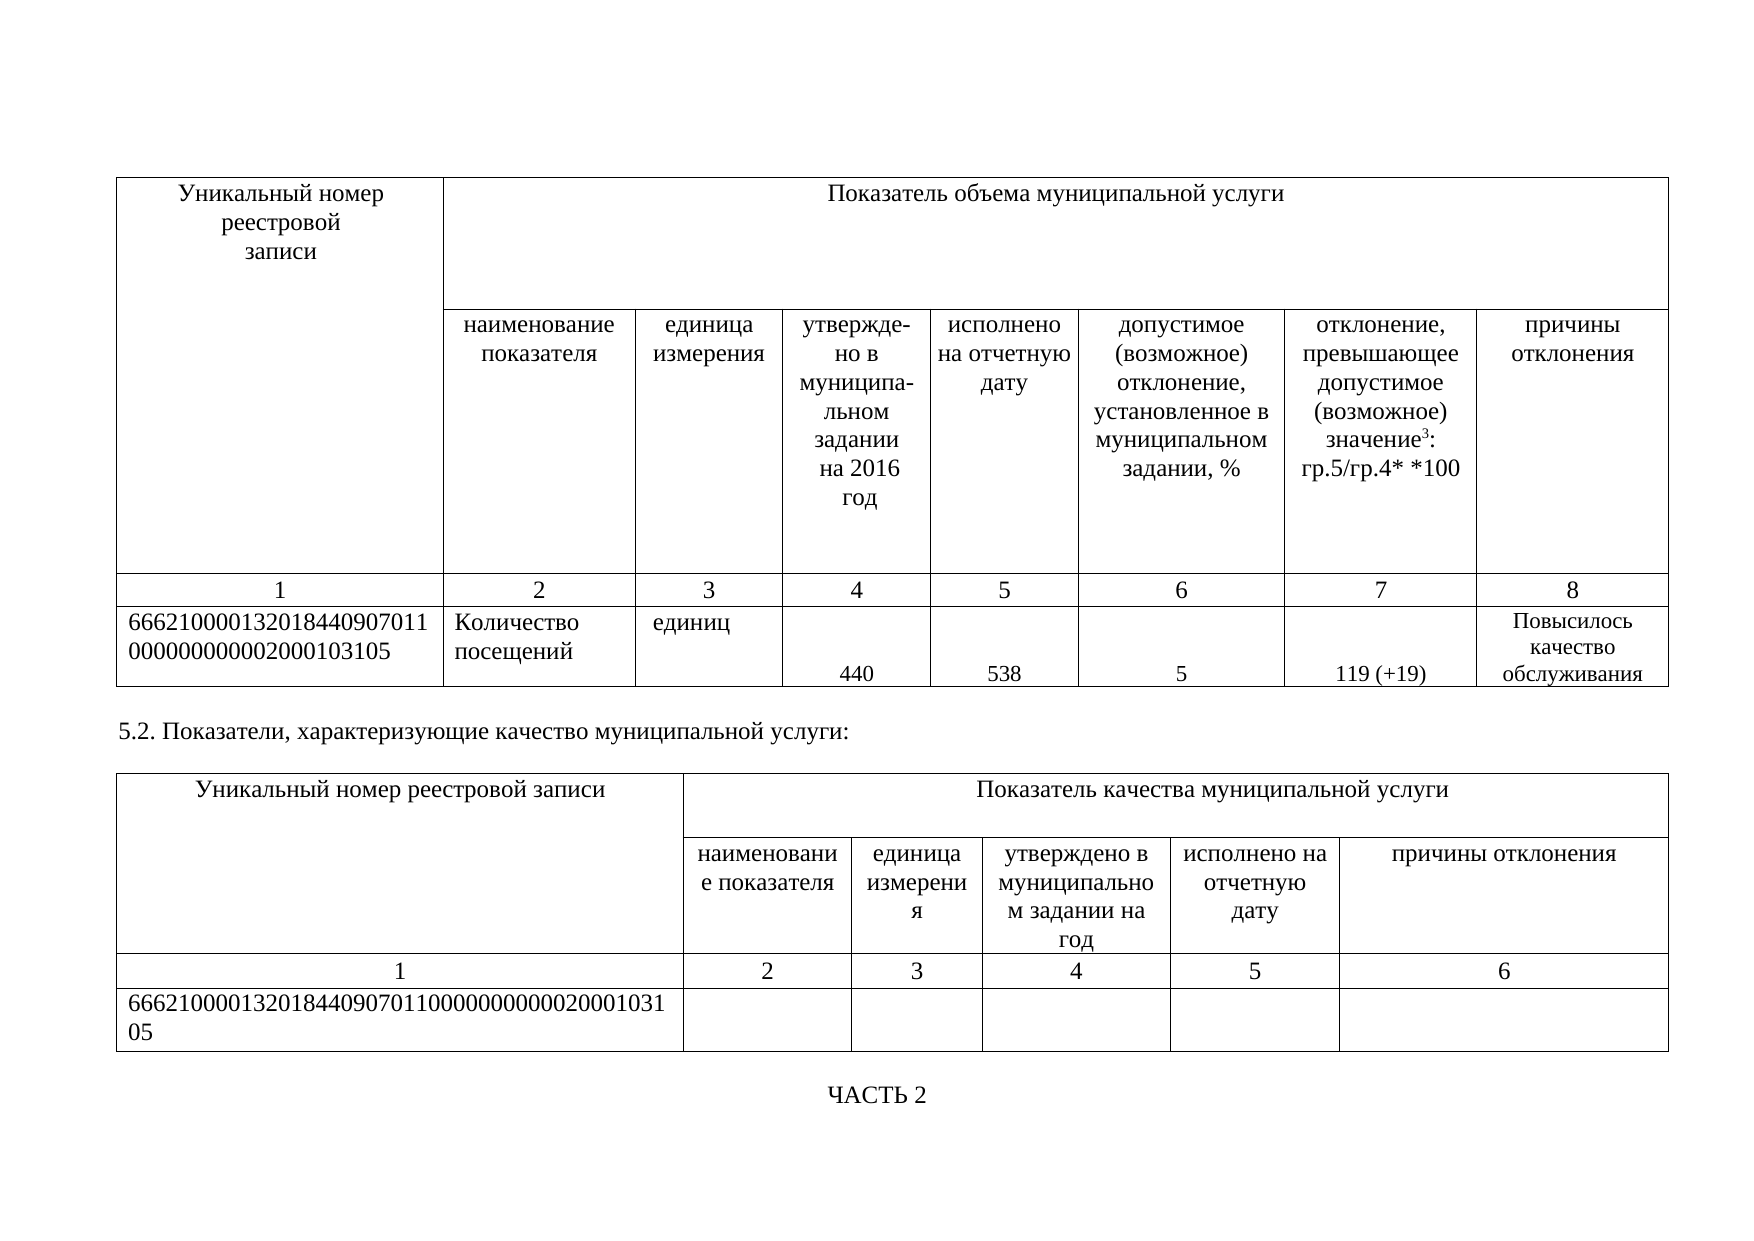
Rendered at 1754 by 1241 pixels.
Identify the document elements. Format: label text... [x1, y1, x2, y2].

table_cell [1340, 989, 1668, 1051]
table_cell 1 [117, 574, 443, 606]
table_cell [852, 989, 982, 1051]
table_cell [1171, 989, 1339, 1051]
table_cell утвержде-но в муниципа-льном задании на 2016 год [783, 310, 930, 573]
table_cell утверждено в муниципальном задании на год [983, 838, 1170, 953]
table_cell наименование показателя [684, 838, 851, 953]
table_header Показатель качества муниципальной услуги [684, 774, 1668, 837]
text ЧАСТЬ 2 [118, 1081, 1636, 1109]
table_cell 8 [1477, 574, 1668, 606]
table_cell [983, 989, 1170, 1051]
table_header Уникальный номер реестровой записи [117, 774, 683, 953]
table_cell исполнено на отчетную дату [1171, 838, 1339, 953]
table_cell 666210000132018440907011000000000002000103105 [117, 607, 443, 686]
table_cell 4 [983, 954, 1170, 987]
table_cell 3 [636, 574, 782, 606]
table_cell наименование показателя [444, 310, 635, 573]
table_cell причины отклонения [1340, 838, 1668, 953]
text 5.2. Показатели, характеризующие качество муниципальной услуги: [118, 716, 1636, 744]
table_cell допустимое (возможное) отклонение, установленное в муниципальном задании, % [1079, 310, 1284, 573]
table_cell 440 [783, 607, 930, 686]
table_cell отклонение, превышающее допустимое (возможное) значение3: гр.5/гр.4* *100 [1285, 310, 1476, 573]
table_cell единиц [636, 607, 782, 686]
table_header Показатель объема муниципальной услуги [444, 178, 1668, 308]
table_header Уникальный номер реестровой записи [117, 178, 443, 573]
table_cell 3 [852, 954, 982, 987]
table_cell единица измерения [636, 310, 782, 573]
table_cell Повысилось качество обслуживания [1477, 607, 1668, 686]
table_cell 666210000132018440907011000000000002000103105 [117, 989, 683, 1051]
table_cell 6 [1340, 954, 1668, 987]
table_cell 6 [1079, 574, 1284, 606]
table_cell 5 [1171, 954, 1339, 987]
table_cell причины отклонения [1477, 310, 1668, 573]
table_cell Количество посещений [444, 607, 635, 686]
table_cell 4 [783, 574, 930, 606]
table_cell 5 [931, 574, 1078, 606]
table_cell 538 [931, 607, 1078, 686]
table_cell 2 [684, 954, 851, 987]
table_cell 5 [1079, 607, 1284, 686]
table_cell [684, 989, 851, 1051]
table_cell 119 (+19) [1285, 607, 1476, 686]
table_cell единица измерения [852, 838, 982, 953]
table_cell исполнено на отчетную дату [931, 310, 1078, 573]
table_cell 7 [1285, 574, 1476, 606]
table_cell 2 [444, 574, 635, 606]
table_cell 1 [117, 954, 683, 987]
